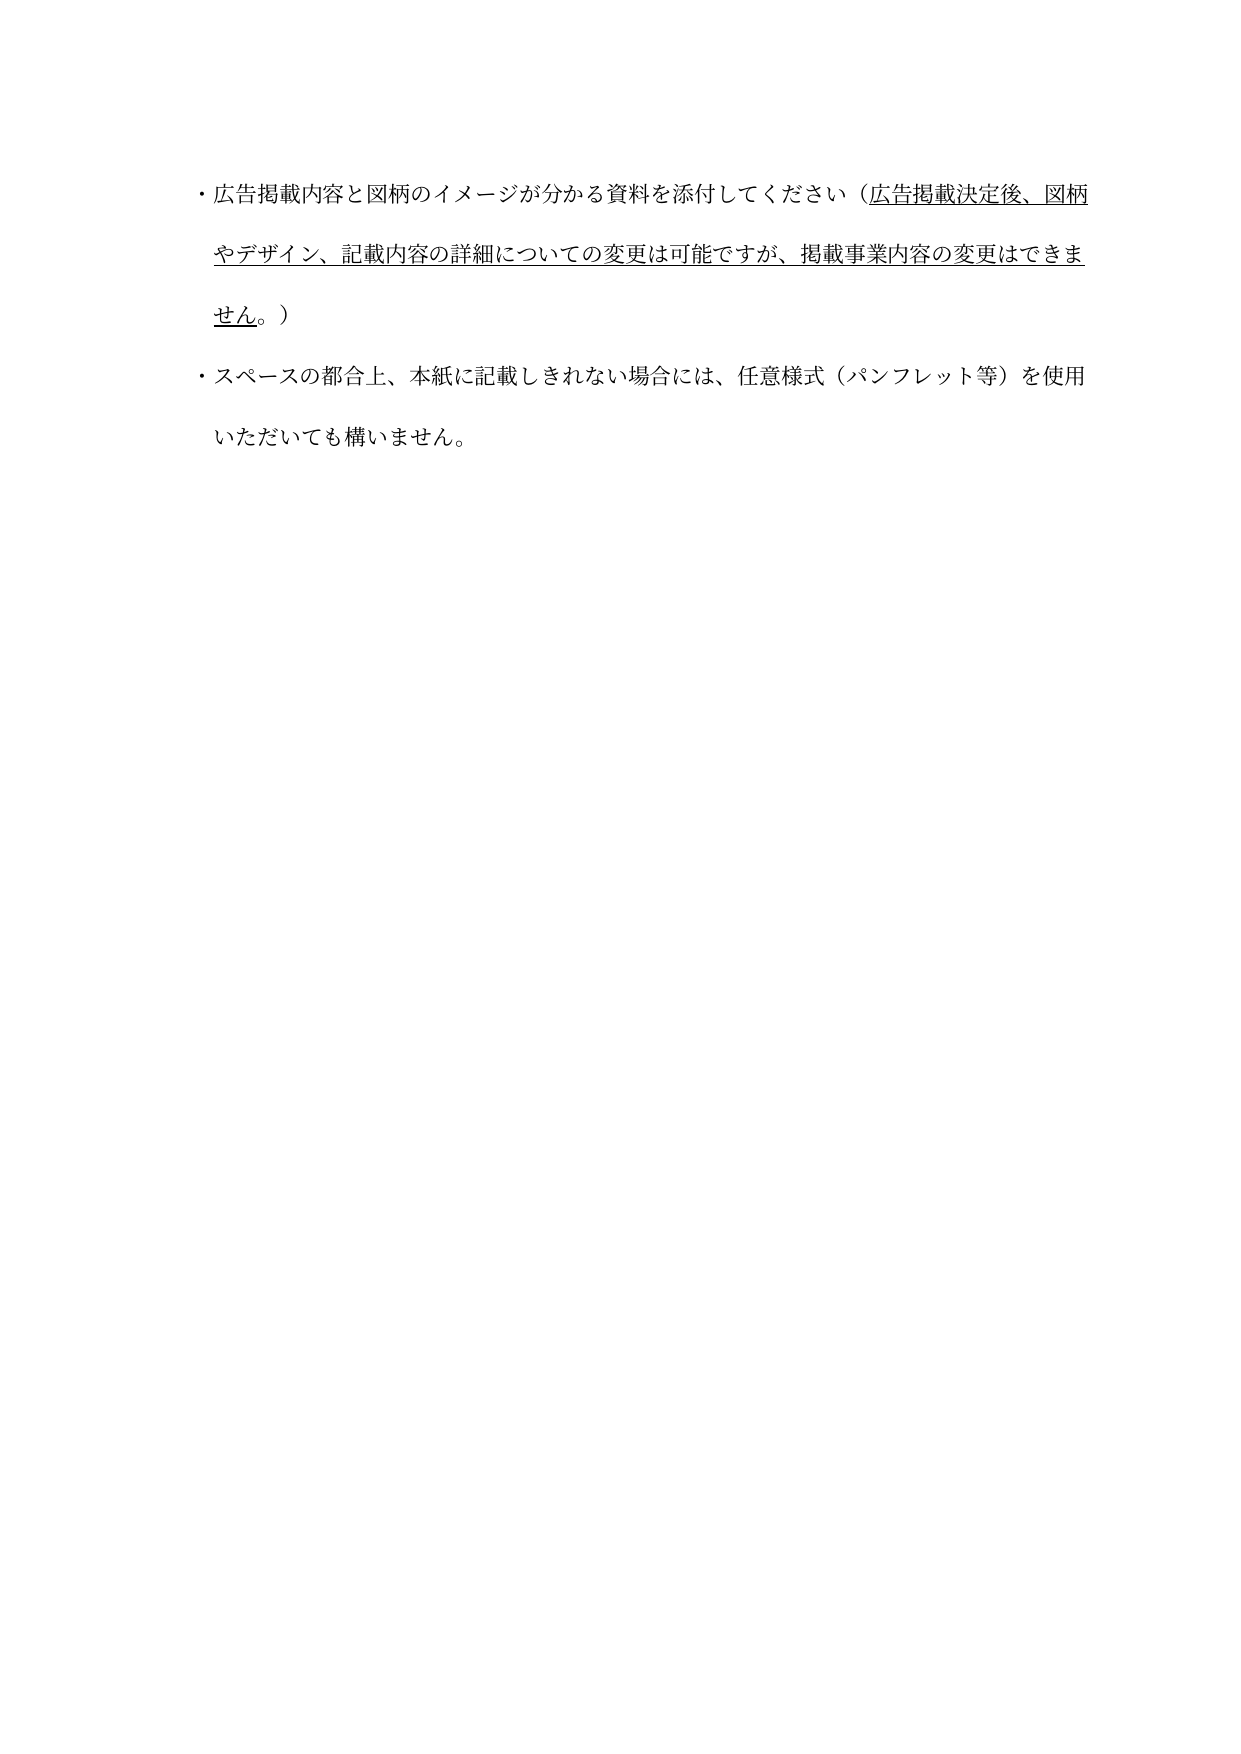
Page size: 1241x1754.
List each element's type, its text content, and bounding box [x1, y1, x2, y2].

text ・広告掲載内容と図柄のイメージが分かる資料を添付してください（広告掲載決定後、図柄やデザイン、記載内容の詳細についての変更は可能ですが、掲載事業内容の変更はできません。） [148, 162, 1092, 345]
text ・スペースの都合上、本紙に記載しきれない場合には、任意様式（パンフレット等）を使用いただいても構いません。 [148, 345, 1092, 466]
